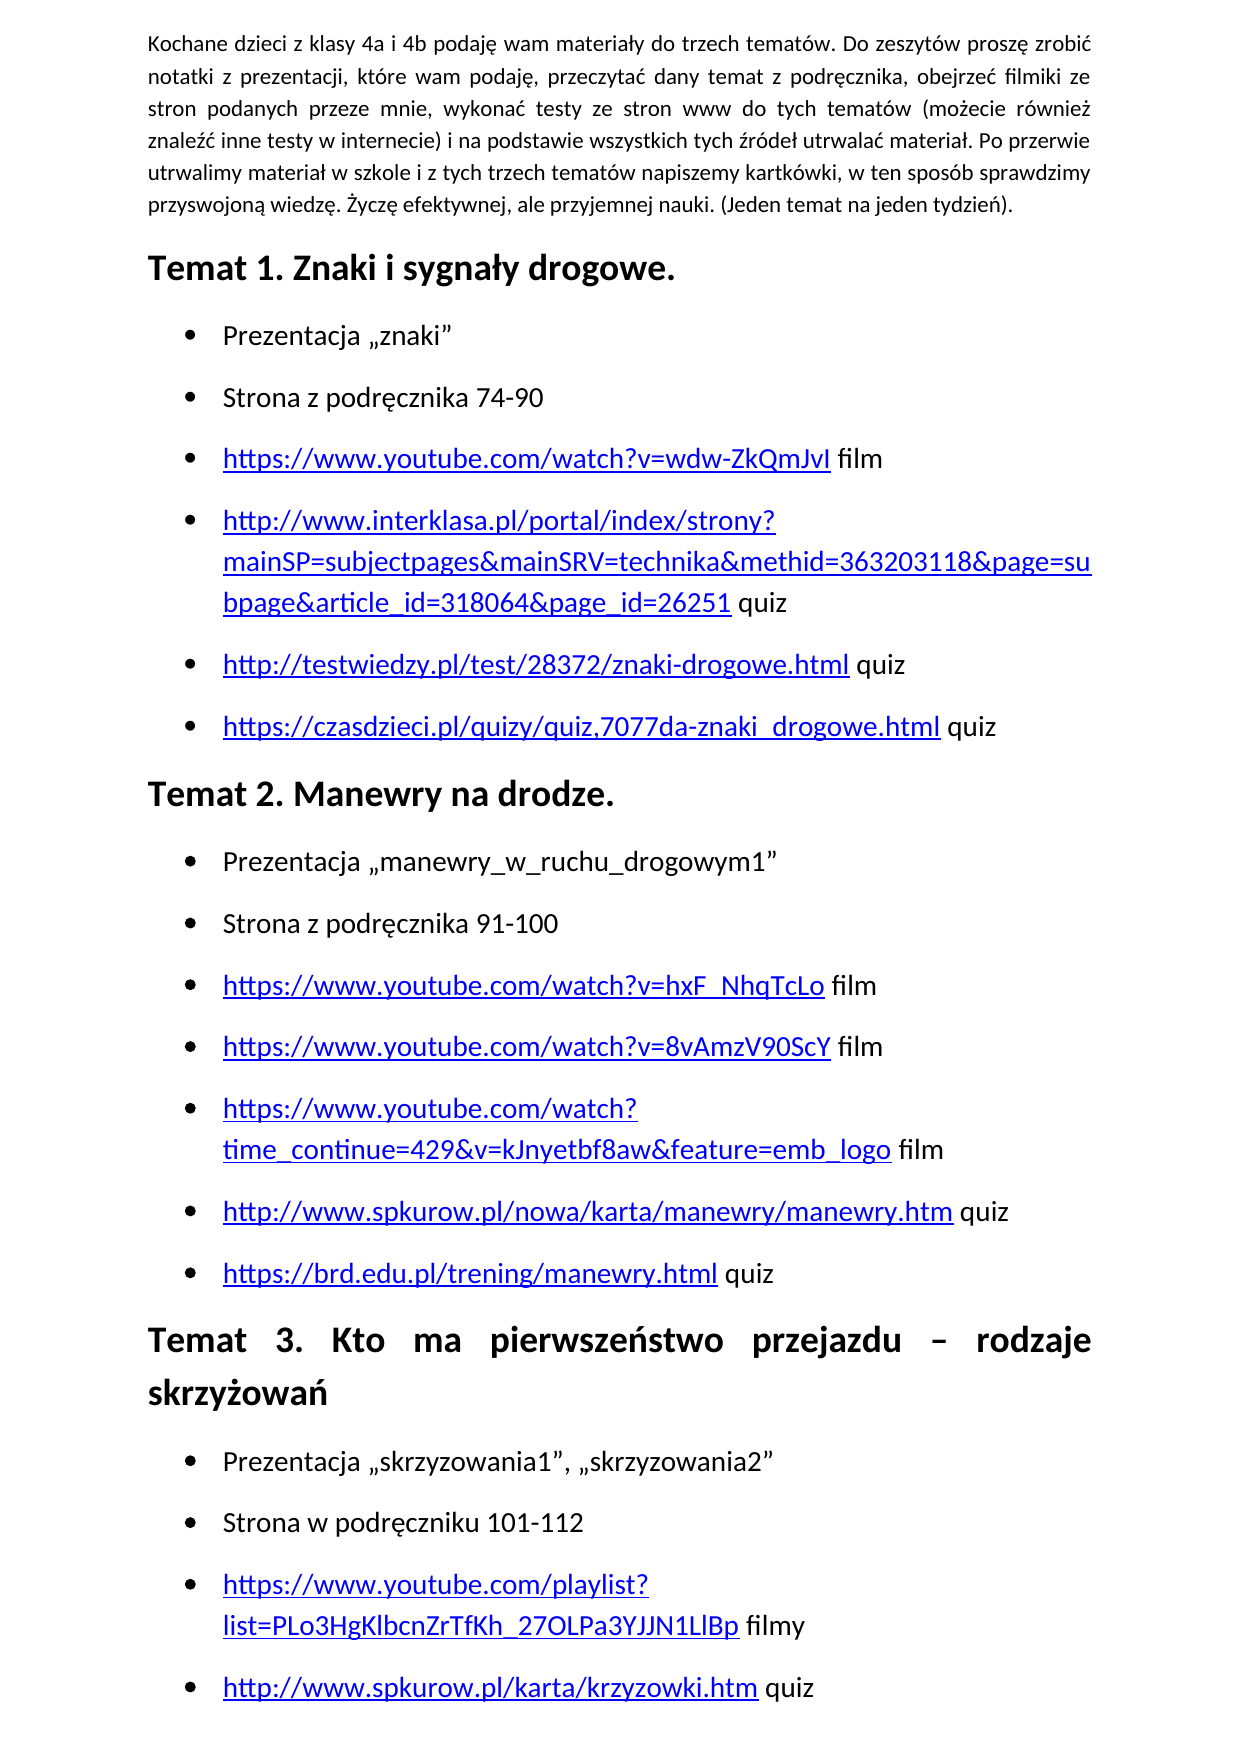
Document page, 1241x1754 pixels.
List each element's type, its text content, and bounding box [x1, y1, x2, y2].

list https://brd.edu.pl/trening/manewry.html quiz [185, 1255, 1093, 1290]
list https://www.youtube.com/watch?v=8vAmzV90ScY film [185, 1028, 1093, 1064]
list Strona z podręcznika 91-100 [185, 905, 1093, 941]
list Strona w podręczniku 101-112 [185, 1504, 1093, 1540]
list https://www.youtube.com/watch?v=wdw-ZkQmJvI film [185, 441, 1093, 476]
list https://www.youtube.com/playlist?list=PLo3HgKlbcnZrTfKh_27OLPa3YJJN1LlBp filmy [185, 1566, 1093, 1643]
text Kochane dzieci z klasy 4a i 4b podaję wam materiały do trzech tematów. Do zeszytów proszę zrobić notatki z prezentacji, które wam podaję, przeczytać dany temat z podręcznika, obejrzeć filmiki ze stron podanych przeze mnie, wykonać testy ze stron www do tych tematów (możecie również znaleźć inne testy w internecie) i na podstawie wszystkich tych źródeł utrwalać materiał. Po przerwie utrwalimy materiał w szkole i z tych trzech tematów napiszemy kartkówki, w ten sposób sprawdzimy przyswojoną wiedzę. Życzę efektywnej, ale przyjemnej nauki. (Jeden temat na jeden tydzień). [148, 29, 1093, 218]
list https://www.youtube.com/watch?time_continue=429&v=kJnyetbf8aw&feature=emb_logo film [185, 1090, 1093, 1167]
list http://www.spkurow.pl/karta/krzyzowki.htm quiz [185, 1669, 1093, 1704]
list http://www.spkurow.pl/nowa/karta/manewry/manewry.htm quiz [185, 1193, 1093, 1228]
list https://www.youtube.com/watch?v=hxF_NhqTcLo film [185, 967, 1093, 1002]
list http://www.interklasa.pl/portal/index/strony?mainSP=subjectpages&mainSRV=technika&methid=363203118&page=subpage&article_id=318064&page_id=26251 quiz [185, 502, 1093, 620]
list Strona z podręcznika 74-90 [185, 379, 1093, 414]
text Temat 2. Manewry na drodze. [148, 769, 1093, 815]
text Temat 3. Kto ma pierwszeństwo przejazdu – rodzaje skrzyżowań [148, 1316, 1093, 1415]
text Temat 1. Znaki i sygnały drogowe. [148, 243, 1093, 289]
list Prezentacja „znaki” [185, 317, 1093, 353]
list https://czasdzieci.pl/quizy/quiz,7077da-znaki_drogowe.html quiz [185, 708, 1093, 743]
list Prezentacja „skrzyzowania1”, „skrzyzowania2” [185, 1443, 1093, 1478]
list Prezentacja „manewry_w_ruchu_drogowym1” [185, 843, 1093, 879]
list http://testwiedzy.pl/test/28372/znaki-drogowe.html quiz [185, 646, 1093, 682]
